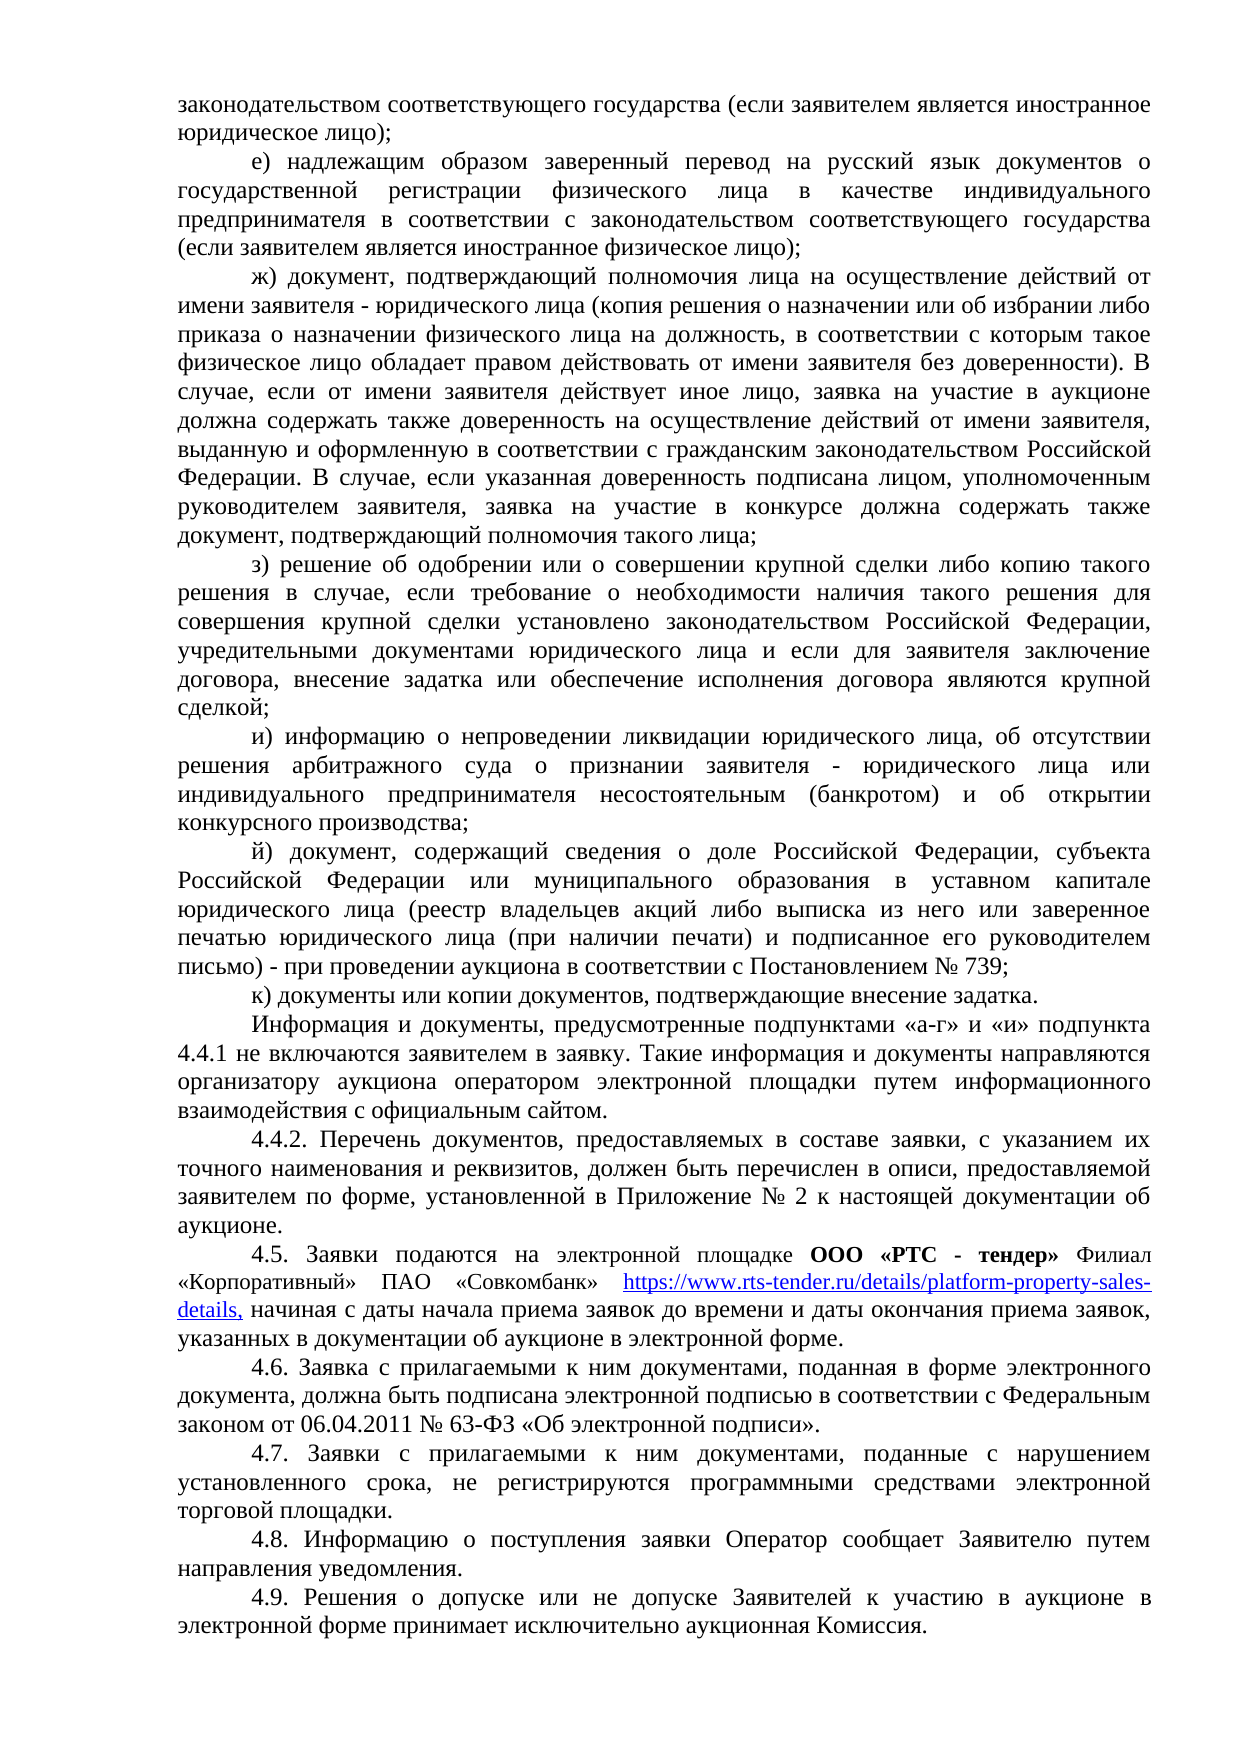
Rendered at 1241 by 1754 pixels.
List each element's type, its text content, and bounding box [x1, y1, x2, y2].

text й) документ, содержащий сведения о доле Российской Федерации, субъекта Российской Федерации или муниципального образования в уставном капитале юридического лица (реестр владельцев акций либо выписка из него или заверенное печатью юридического лица (при наличии печати) и подписанное его руководителем письмо) - при проведении аукциона в соответствии с Постановлением № 739; [177, 836, 1152, 980]
list 4.8. Информацию о поступления заявки Оператор сообщает Заявителю путем направления уведомления. [177, 1524, 1152, 1582]
text Информация и документы, предусмотренные подпунктами «а-г» и «и» подпункта 4.4.1 не включаются заявителем в заявку. Такие информация и документы направляются организатору аукциона оператором электронной площадки путем информационного взаимодействия с официальным сайтом. [177, 1009, 1152, 1124]
text з) решение об одобрении или о совершении крупной сделки либо копию такого решения в случае, если требование о необходимости наличия такого решения для совершения крупной сделки установлено законодательством Российской Федерации, учредительными документами юридического лица и если для заявителя заключение договора, внесение задатка или обеспечение исполнения договора являются крупной сделкой; [177, 549, 1152, 721]
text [177, 89, 1152, 146]
text 4.9. Решения о допуске или не допуске Заявителей к участию в аукционе в электронной форме принимает исключительно аукционная Комиссия. [177, 1582, 1152, 1639]
text е) надлежащим образом заверенный перевод на русский язык документов о государственной регистрации физического лица в качестве индивидуального предпринимателя в соответствии с законодательством соответствующего государства (если заявителем является иностранное физическое лицо); [177, 146, 1152, 261]
list 4.7. Заявки с прилагаемыми к ним документами, поданные с нарушением установленного срока, не регистрируются программными средствами электронной торговой площадки. [177, 1438, 1152, 1524]
text и) информацию о непроведении ликвидации юридического лица, об отсутствии решения арбитражного суда о признании заявителя - юридического лица или индивидуального предпринимателя несостоятельным (банкротом) и об открытии конкурсного производства; [177, 721, 1152, 836]
text к) документы или копии документов, подтверждающие внесение задатка. [177, 980, 1152, 1009]
text 4.6. Заявка с прилагаемыми к ним документами, поданная в форме электронного документа, должна быть подписана электронной подписью в соответствии с Федеральным законом от 06.04.2011 № 63-ФЗ «Об электронной подписи». [177, 1352, 1152, 1438]
text 4.4.2. Перечень документов, предоставляемых в составе заявки, с указанием их точного наименования и реквизитов, должен быть перечислен в описи, предоставляемой заявителем по форме, установленной в Приложение № 2 к настоящей документации об аукционе. [177, 1124, 1152, 1239]
text ж) документ, подтверждающий полномочия лица на осуществление действий от имени заявителя - юридического лица (копия решения о назначении или об избрании либо приказа о назначении физического лица на должность, в соответствии с которым такое физическое лицо обладает правом действовать от имени заявителя без доверенности). В случае, если от имени заявителя действует иное лицо, заявка на участие в аукционе должна содержать также доверенность на осуществление действий от имени заявителя, выданную и оформленную в соответствии с гражданским законодательством Российской Федерации. В случае, если указанная доверенность подписана лицом, уполномоченным руководителем заявителя, заявка на участие в конкурсе должна содержать также документ, подтверждающий полномочия такого лица; [177, 261, 1152, 549]
text 4.5. Заявки подаются на электронной площадке ООО «РТС - тендер» Филиал «Корпоративный» ПАО «Совкомбанк» https://www.rts-tender.ru/details/platform-property-sales-details, начиная с даты начала приема заявок до времени и даты окончания приема заявок, указанных в документации об аукционе в электронной форме. [177, 1239, 1152, 1352]
